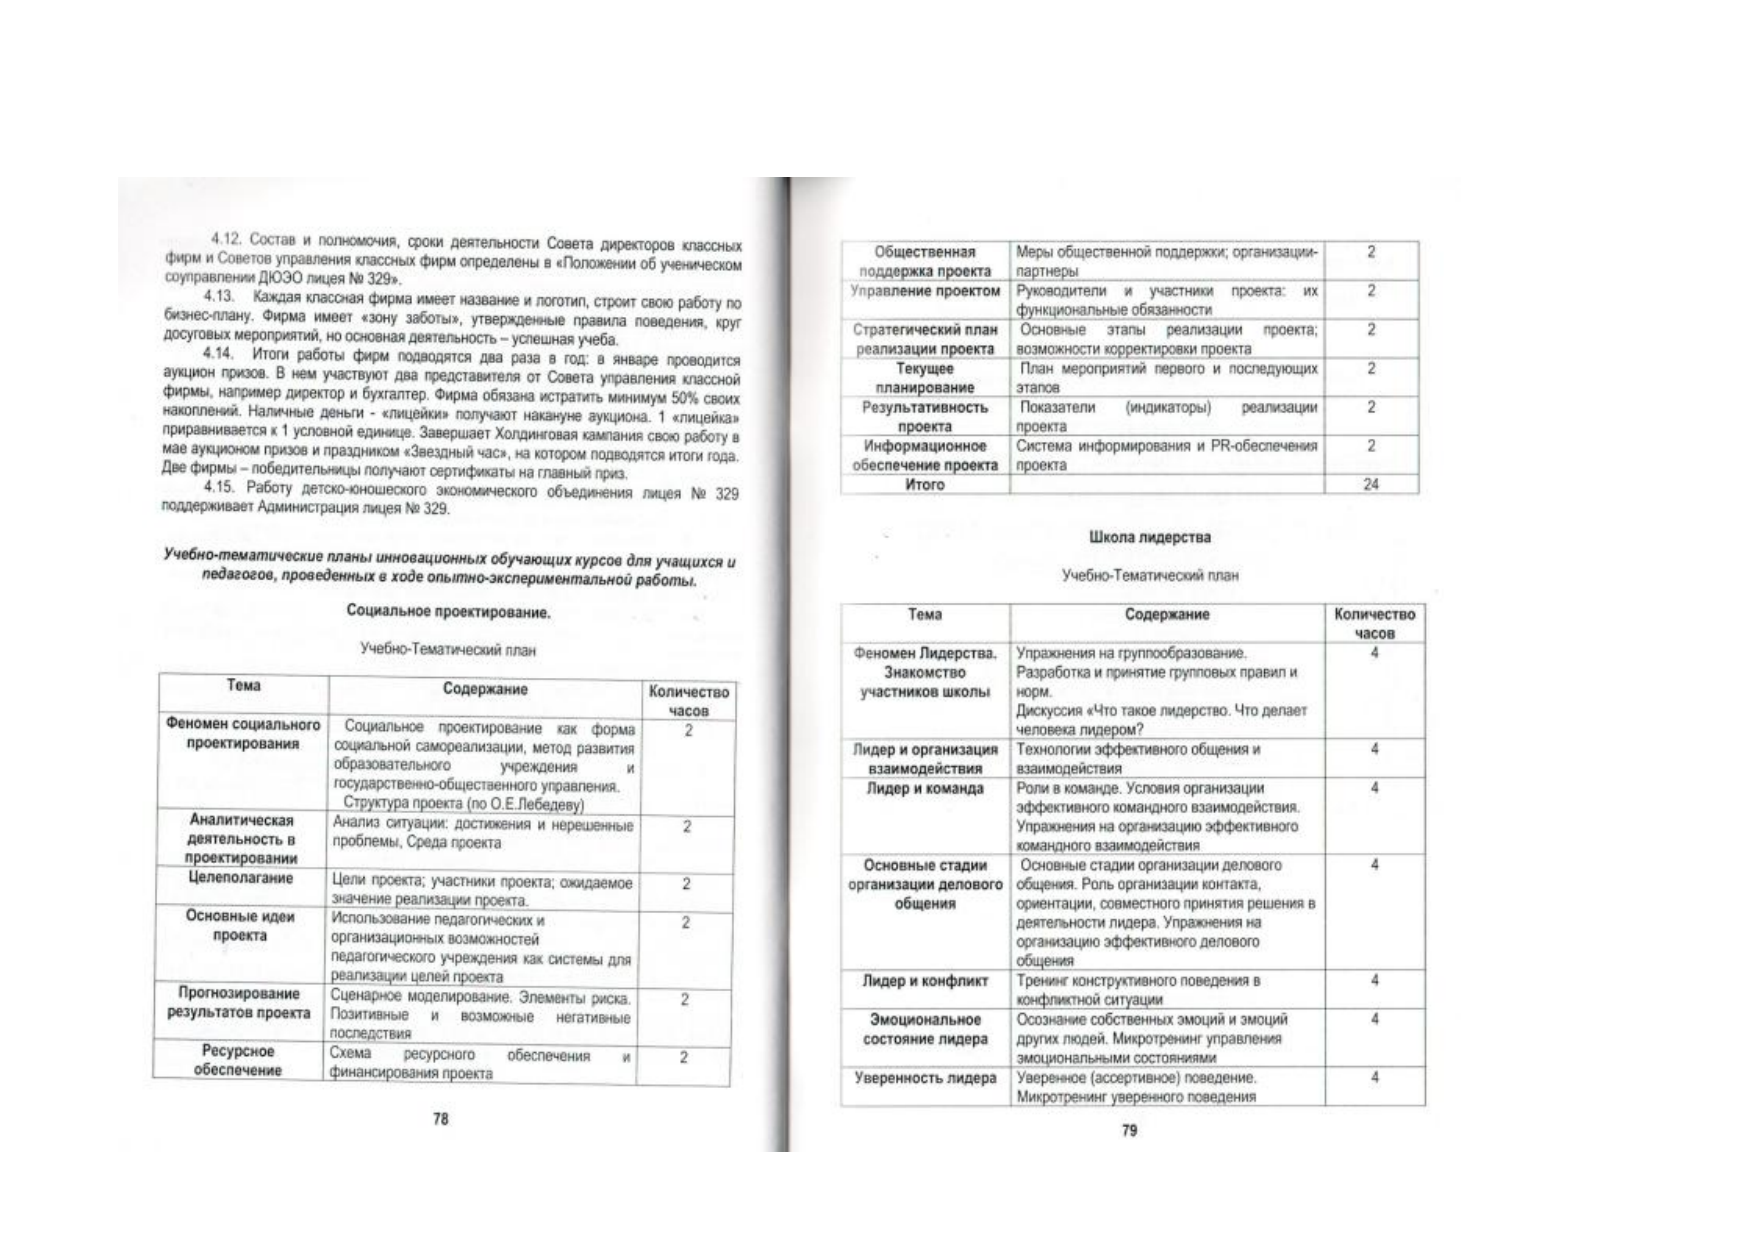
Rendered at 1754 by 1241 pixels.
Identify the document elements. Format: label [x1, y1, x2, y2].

picture [118, 177, 1461, 1152]
